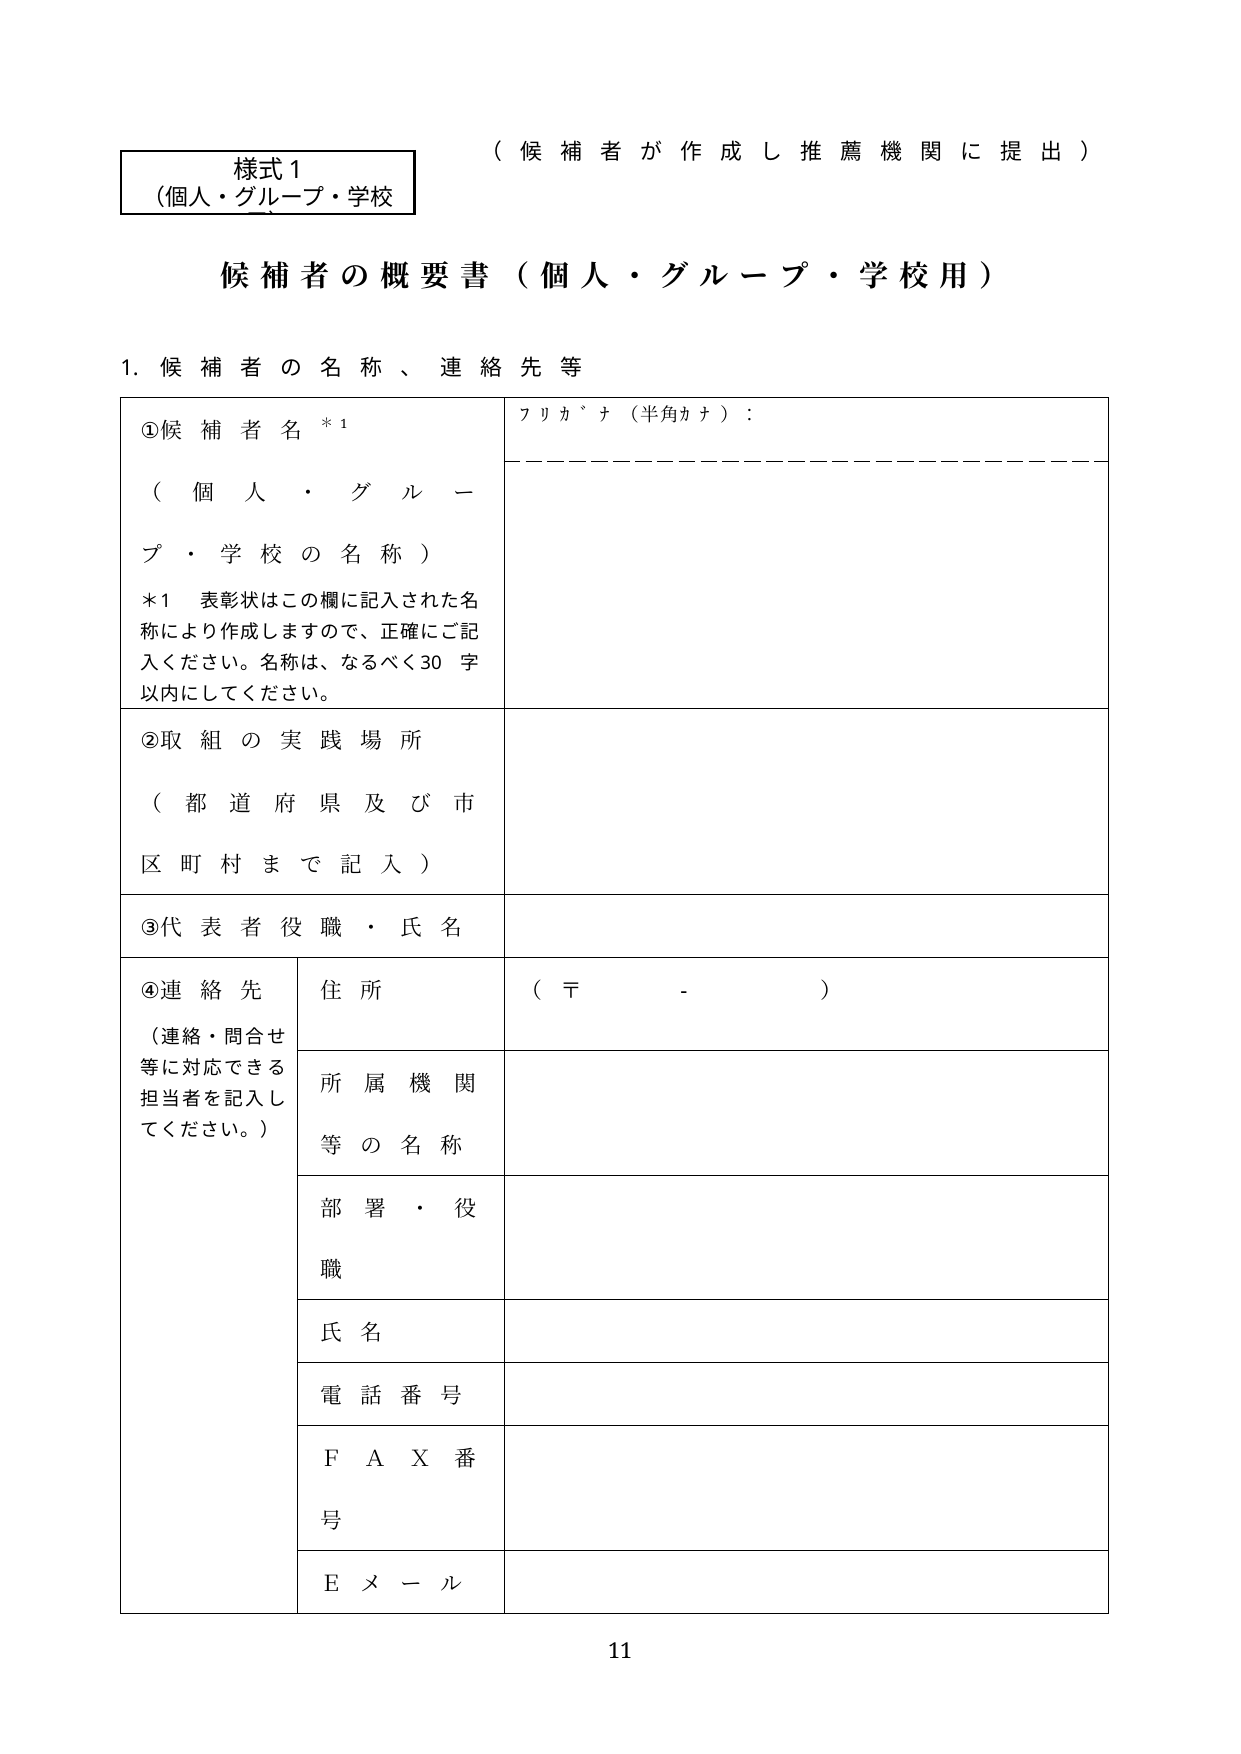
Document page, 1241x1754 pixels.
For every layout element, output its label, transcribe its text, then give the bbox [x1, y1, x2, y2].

table_cell 氏名 [298, 1300, 504, 1362]
table_cell [505, 461, 1108, 708]
table_cell [505, 1363, 1108, 1425]
table_cell Ｅメール [298, 1551, 504, 1613]
table_cell 電話番号 [298, 1363, 504, 1425]
table_cell [505, 1300, 1108, 1362]
table_cell 住所 [298, 958, 504, 1050]
table_header ①候補者名＊1 （個人・グループ・学校の名称） ＊1 表彰状はこの欄に記入された名称により作成しますので、正確にご記入ください。名称は、なるべく30字以内にしてください。 [121, 398, 504, 708]
table_cell [505, 1426, 1108, 1550]
table_header ﾌﾘｶﾞﾅ（半角ｶﾅ）： [505, 398, 1108, 461]
table_cell （〒 - ） [505, 958, 1108, 1050]
table_cell [505, 709, 1108, 894]
table_cell ③代表者役職・氏名 [121, 895, 504, 957]
table_cell 所属機関等の名称 [298, 1051, 504, 1174]
table_cell ②取組の実践場所 （都道府県及び市区町村まで記入） [121, 709, 504, 894]
text （候補者が作成し推薦機関に提出） [120, 119, 1120, 181]
text 1. 候補者の名称、連絡先等 [120, 335, 1120, 397]
table_cell [505, 895, 1108, 957]
table_cell [505, 1551, 1108, 1613]
text 候補者の概要書（個人・グループ・学校用） [120, 242, 1120, 304]
table_cell ④連絡先 （連絡・問合せ等に対応できる担当者を記入してください。） [121, 958, 297, 1613]
table_cell [505, 1051, 1108, 1174]
table_cell ＦＡＸ番号 [298, 1426, 504, 1550]
table_cell 部署・役職 [298, 1176, 504, 1299]
table_cell [505, 1176, 1108, 1299]
